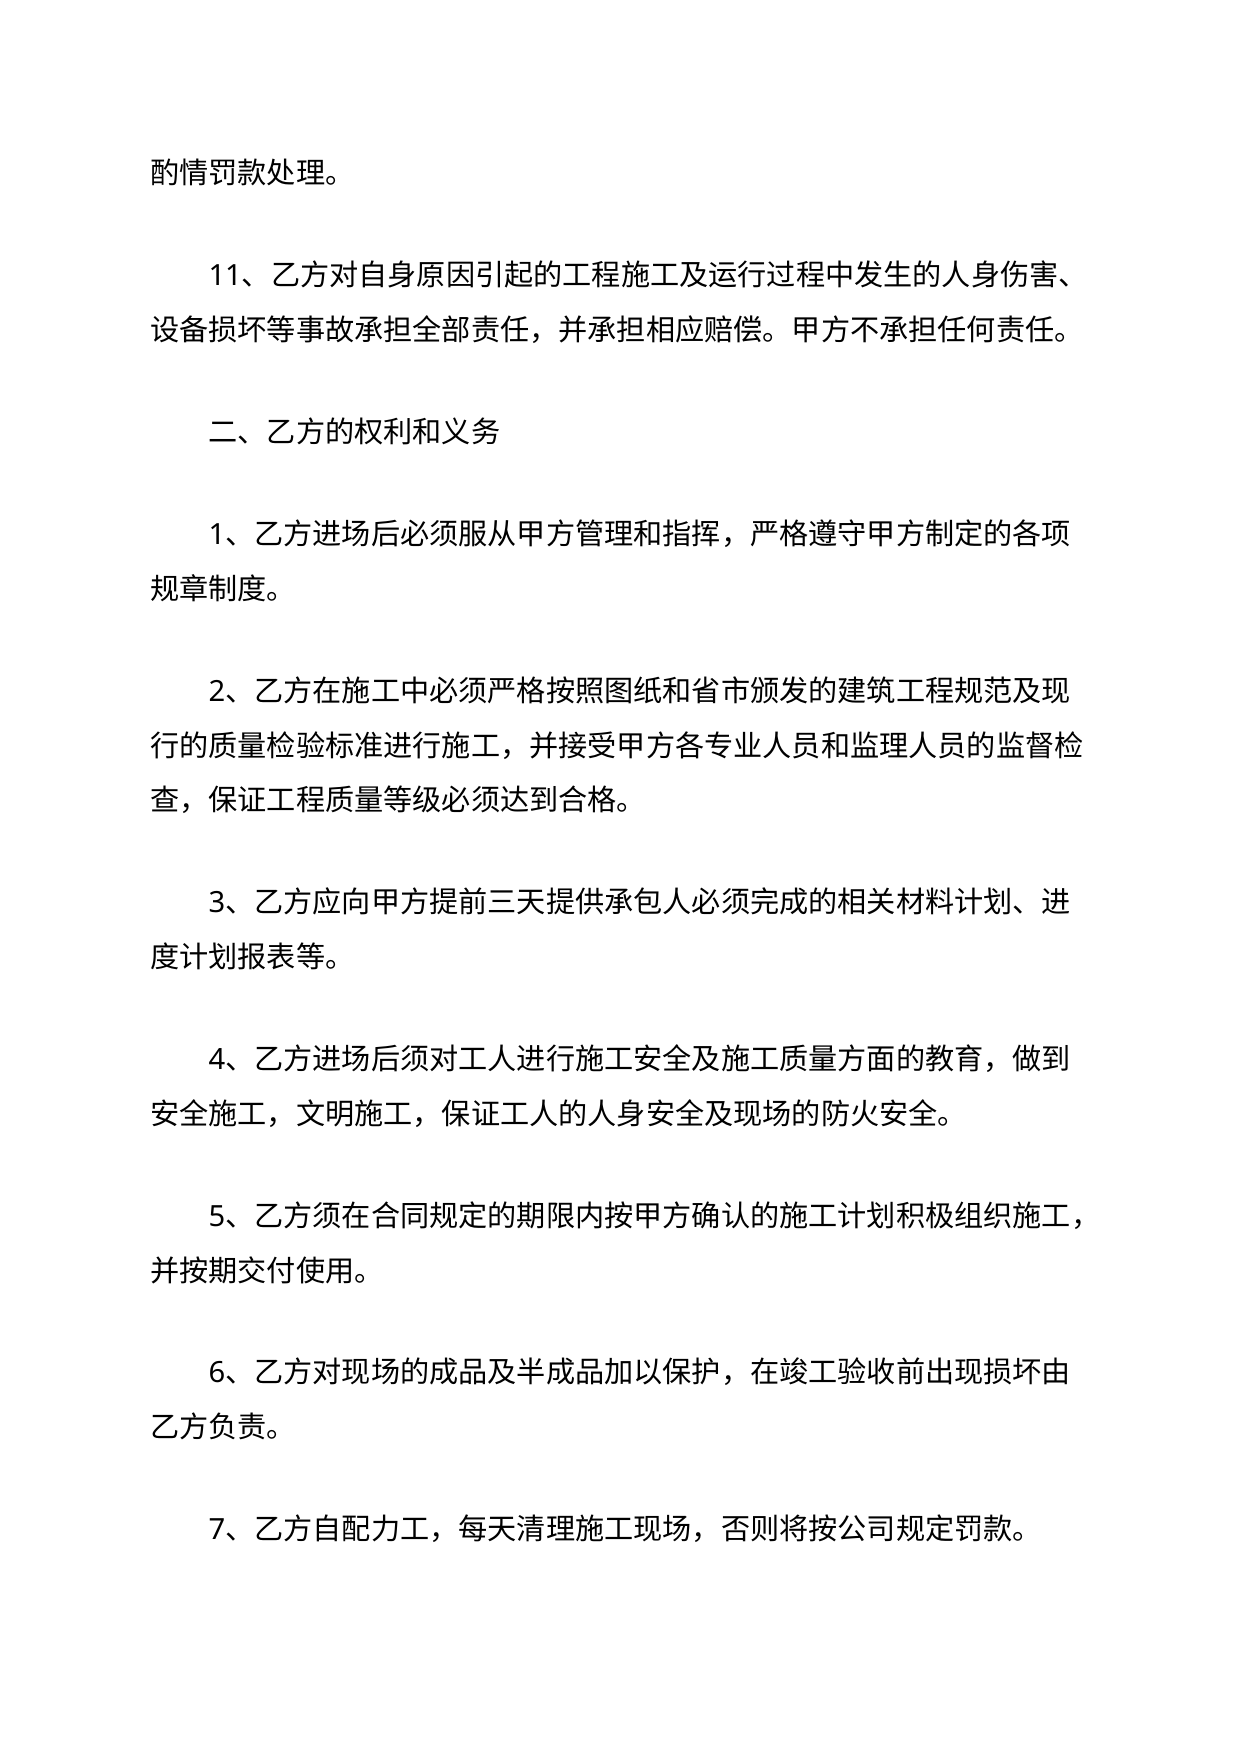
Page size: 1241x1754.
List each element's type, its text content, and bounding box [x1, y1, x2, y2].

text 2、乙方在施工中必须严格按照图纸和省市颁发的建筑工程规范及现行的质量检验标准进行施工，并接受甲方各专业人员和监理人员的监督检查，保证工程质量等级必须达到合格。 [150, 667, 1090, 819]
text 二、乙方的权利和义务 [150, 408, 1090, 451]
text 11、乙方对自身原因引起的工程施工及运行过程中发生的人身伤害、设备损坏等事故承担全部责任，并承担相应赔偿。甲方不承担任何责任。 [150, 252, 1090, 349]
text 5、乙方须在合同规定的期限内按甲方确认的施工计划积极组织施工，并按期交付使用。 [150, 1192, 1090, 1289]
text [150, 150, 1090, 192]
text 4、乙方进场后须对工人进行施工安全及施工质量方面的教育，做到安全施工，文明施工，保证工人的人身安全及现场的防火安全。 [150, 1036, 1090, 1133]
text 1、乙方进场后必须服从甲方管理和指挥，严格遵守甲方制定的各项规章制度。 [150, 510, 1090, 608]
text 3、乙方应向甲方提前三天提供承包人必须完成的相关材料计划、进度计划报表等。 [150, 879, 1090, 976]
text 7、乙方自配力工，每天清理施工现场，否则将按公司规定罚款。 [150, 1506, 1090, 1548]
text 6、乙方对现场的成品及半成品加以保护，在竣工验收前出现损坏由乙方负责。 [150, 1349, 1090, 1446]
